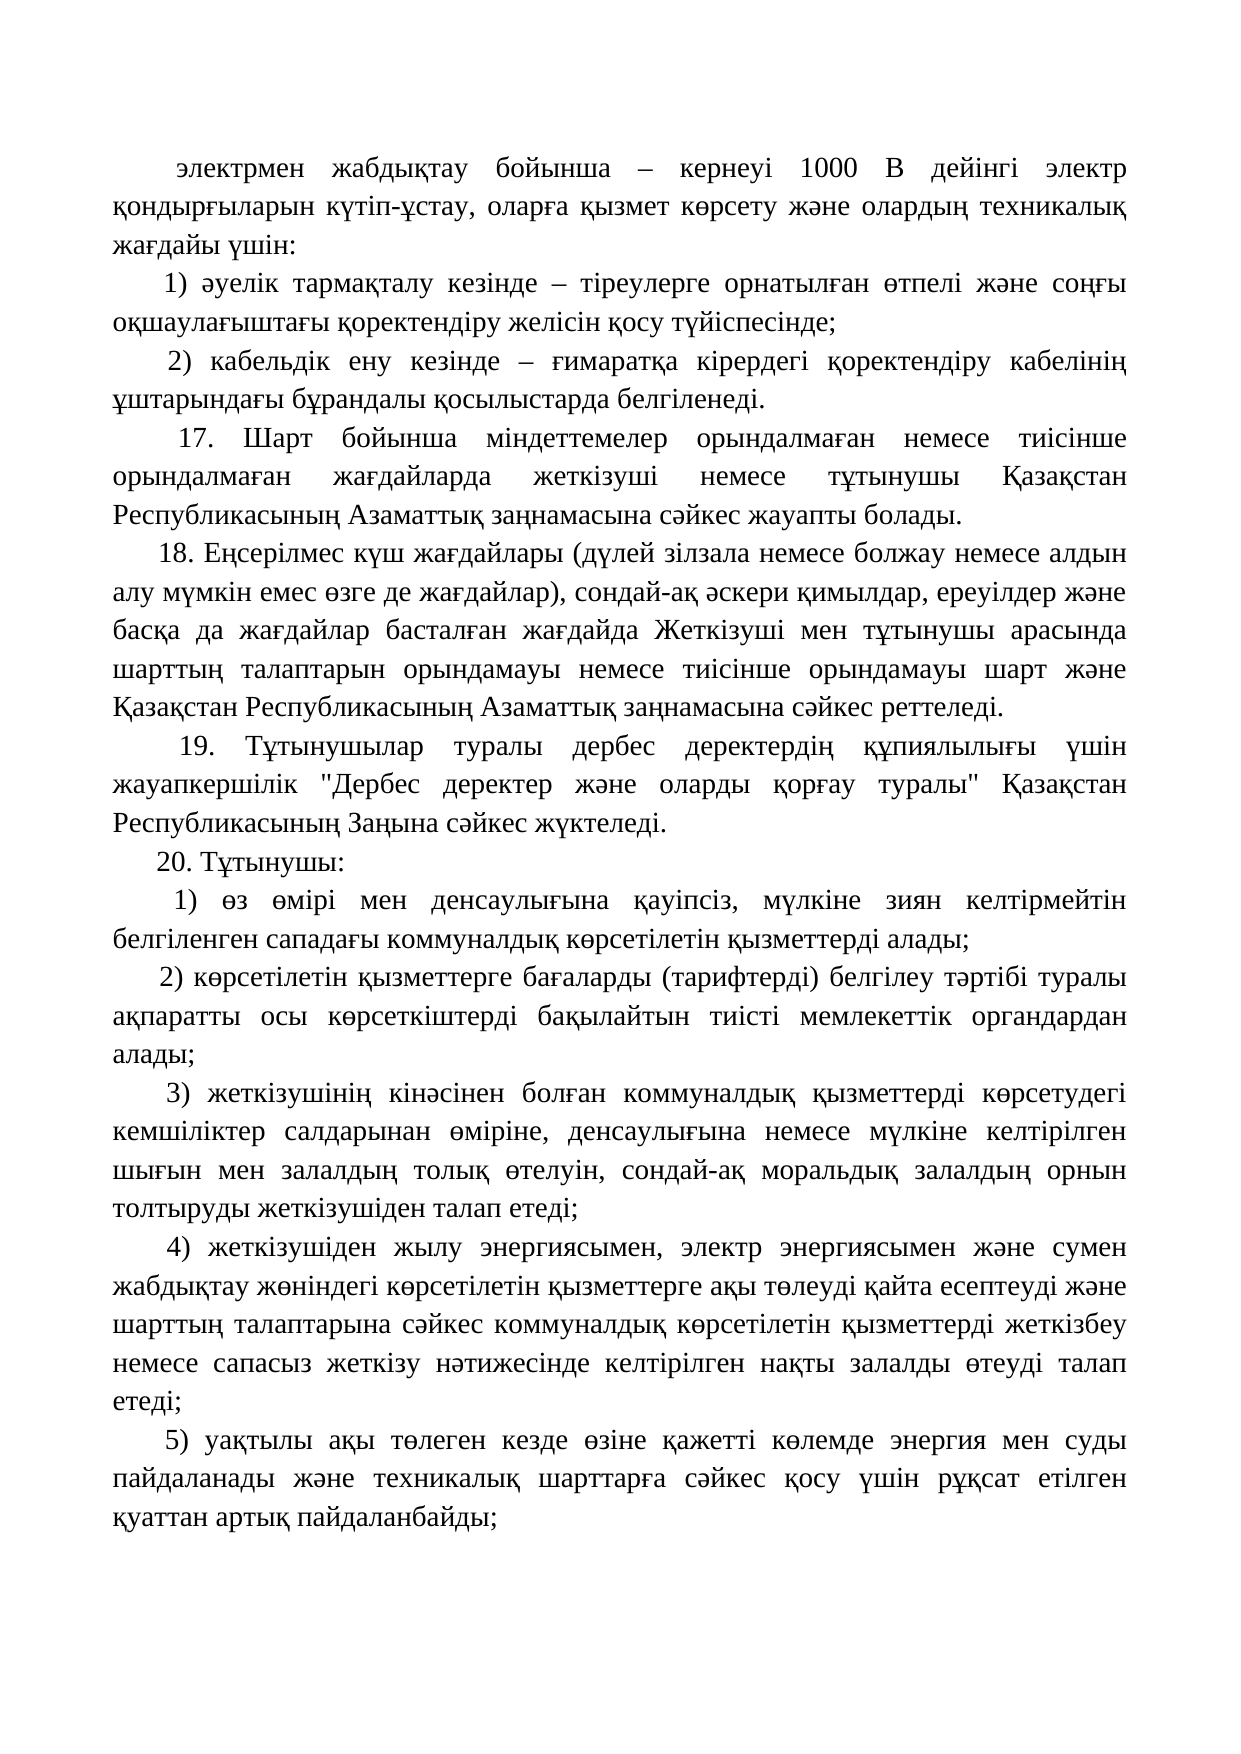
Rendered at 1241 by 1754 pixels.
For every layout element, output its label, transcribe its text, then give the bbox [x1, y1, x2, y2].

text 5) уақтылы ақы төлеген кезде өзіне қажетті көлемде энергия мен суды пайдаланады және техникалық шарттарға сәйкес қосу үшін рұқсат етілген қуаттан артық пайдаланбайды; [112, 1422, 1128, 1532]
text 2) кабельдік ену кезінде – ғимаратқа кірердегі қоректендіру кабелінің ұштарындағы бұрандалы қосылыстарда белгіленеді. [112, 343, 1128, 415]
text 19. Тұтынушылар туралы дербес деректердің құпиялылығы үшін жауапкершілік "Дербес деректер және оларды қорғау туралы" Қазақстан Республикасының Заңына сәйкес жүктеледі. [112, 728, 1128, 839]
text 1) өз өмiрi мен денсаулығына қауiпсiз, мүлкiне зиян келтiрмейтiн белгiленген сападағы коммуналдық көрсетілетін қызметтерді алады; [112, 882, 1128, 954]
text электрмен жабдықтау бойынша – кернеуі 1000 В дейінгі электр қондырғыларын күтіп-ұстау, оларға қызмет көрсету және олардың техникалық жағдайы үшін: [112, 150, 1128, 261]
text 17. Шарт бойынша міндеттемелер орындалмаған немесе тиісінше орындалмаған жағдайларда жеткізуші немесе тұтынушы Қазақстан Республикасының Азаматтық заңнамасына сәйкес жауапты болады. [112, 420, 1128, 530]
text 2) көрсетілетін қызметтерге бағаларды (тарифтерді) белгілеу тәртібі туралы ақпаратты осы көрсеткіштерді бақылайтын тиісті мемлекеттік органдардан алады; [112, 959, 1128, 1070]
text 1) әуелік тармақталу кезінде – тіреулерге орнатылған өтпелі және соңғы оқшаулағыштағы қоректендіру желісін қосу түйіспесінде; [112, 266, 1128, 338]
text 3) жеткізушінің кінәсінен болған коммуналдық қызметтерді көрсетудегі кемшіліктер салдарынан өміріне, денсаулығына немесе мүлкіне келтірілген шығын мен залалдың толық өтелуін, сондай-ақ моральдық залалдың орнын толтыруды жеткізушіден талап етеді; [112, 1075, 1128, 1224]
text 4) жеткізушіден жылу энергиясымен, электр энергиясымен және сумен жабдықтау жөніндегі көрсетілетін қызметтерге ақы төлеуді қайта есептеуді және шарттың талаптарына сәйкес коммуналдық көрсетілетін қызметтерді жеткізбеу немесе сапасыз жеткізу нәтижесінде келтірілген нақты залалды өтеуді талап етеді; [112, 1229, 1128, 1417]
text 20. Тұтынушы: [112, 844, 1128, 877]
text 18. Еңсерiлмес күш жағдайлары (дүлей зілзала немесе болжау немесе алдын алу мүмкiн емес өзге де жағдайлар), сондай-ақ әскери қимылдар, ереуiлдер және басқа да жағдайлар басталған жағдайда Жеткізуші мен тұтынушы арасында шарттың талаптарын орындамауы немесе тиiсiнше орындамауы шарт және Қазақстан Республикасының Азаматтық заңнамасына сәйкес реттеледі. [112, 535, 1128, 723]
